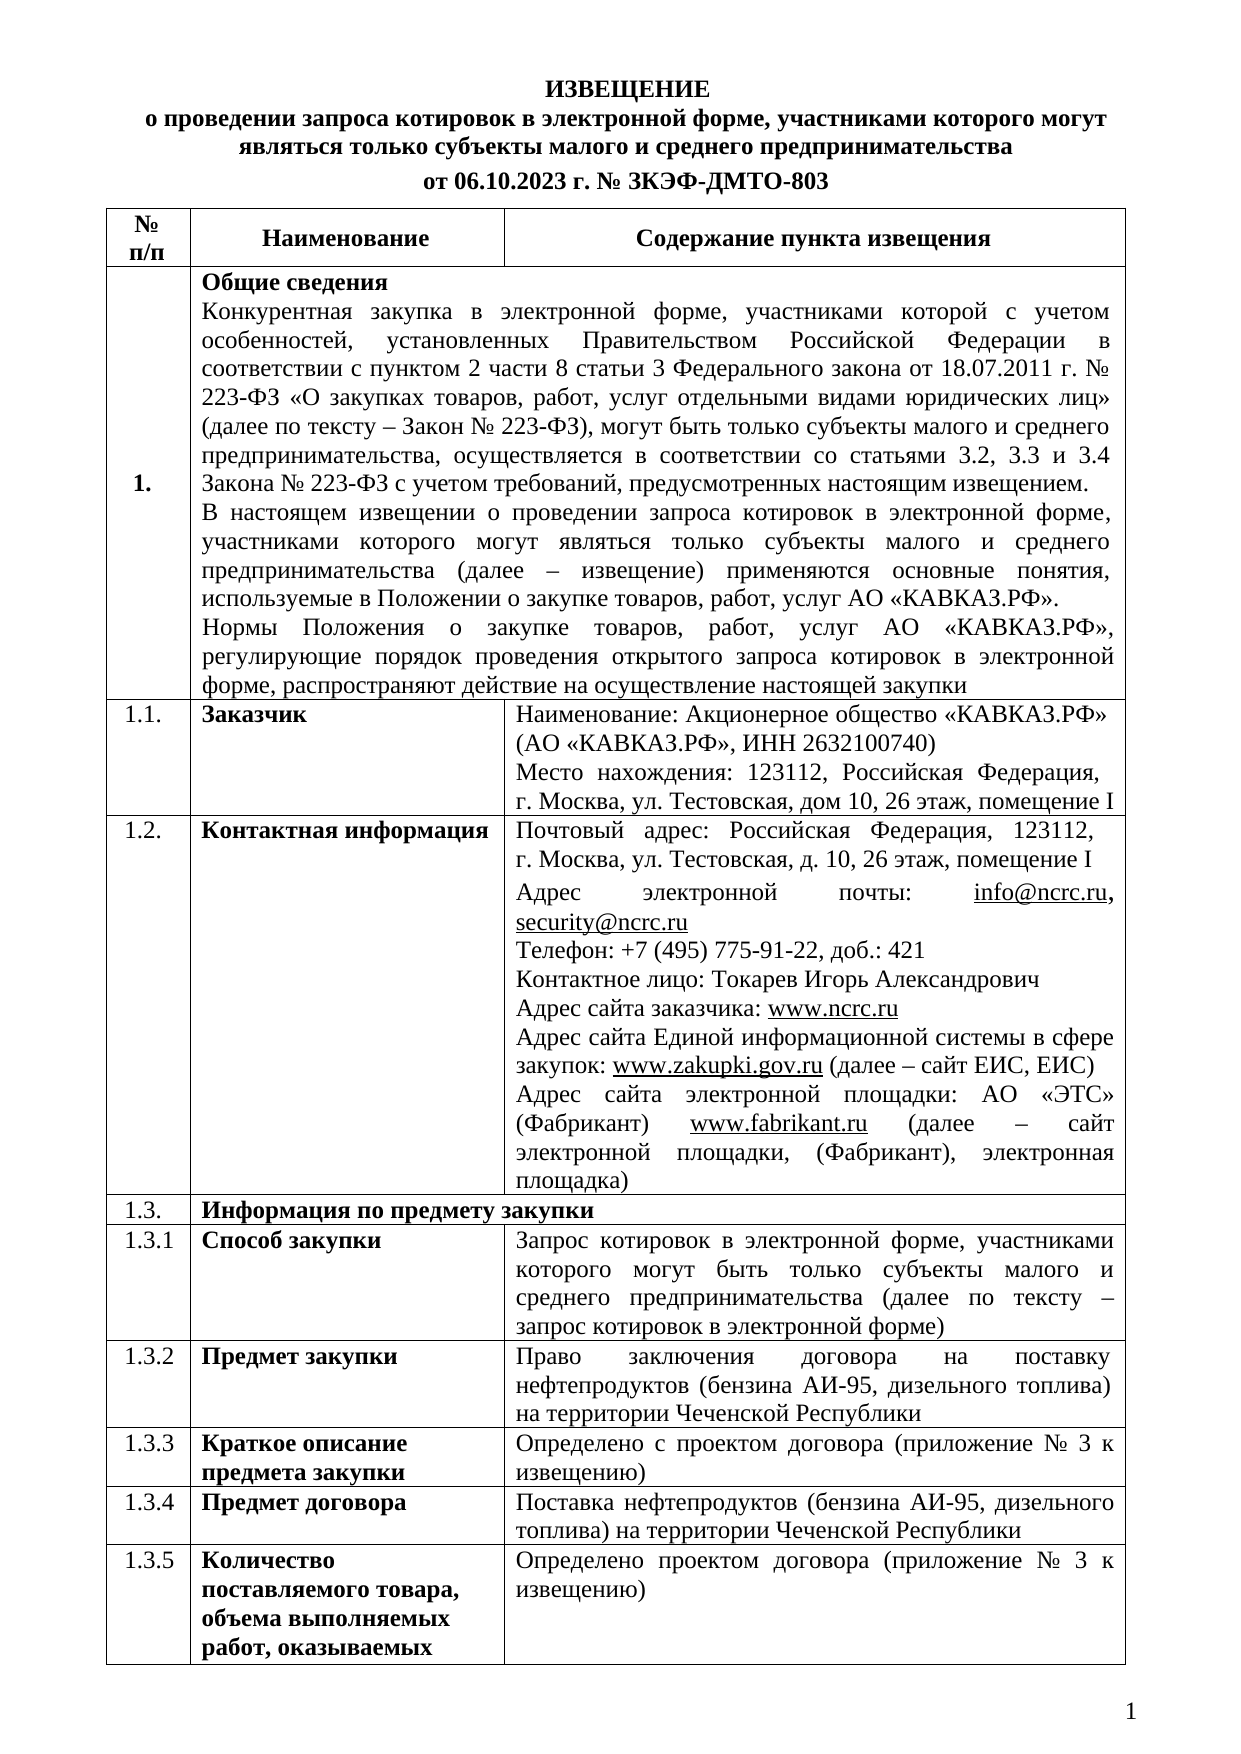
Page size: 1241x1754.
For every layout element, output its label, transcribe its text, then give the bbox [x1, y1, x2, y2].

table_cell [107, 1487, 190, 1544]
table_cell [505, 1545, 1125, 1664]
table_cell Предмет закупки [191, 1341, 504, 1427]
text о проведении запроса котировок в электронной форме, участниками которого могут являться только субъекты малого и среднего предпринимательства [118, 103, 1133, 160]
table_cell Запрос котировок в электронной форме, участниками которого могут быть только субъекты малого и среднего предпринимательства (далее по тексту – запрос котировок в электронной форме) [505, 1225, 1125, 1340]
text от 06.10.2023 г. № ЗКЭФ-ДМТО-803 [118, 166, 1133, 195]
table_cell [107, 700, 190, 814]
table_cell Контактная информация [191, 816, 504, 1194]
table_cell Наименование: Акционерное общество «КАВКАЗ.РФ» (АО «КАВКАЗ.РФ», ИНН 2632100740) Место нахождения: 123112, Российская Федерация, г. Москва, ул. Тестовская, дом 10, 26 этаж, помещение I [505, 700, 1125, 814]
table_cell [107, 816, 190, 1194]
table_cell Почтовый адрес: Российская Федерация, 123112, г. Москва, ул. Тестовская, д. 10, 26 этаж, помещение I Адрес электронной почты: info@ncrc.ru, security@ncrc.ru Телефон: +7 (495) 775-91-22, доб.: 421 Контактное лицо: Токарев Игорь Александрович Адрес сайта заказчика: www.ncrc.ru Адрес сайта Единой информационной системы в сфере закупок: www.zakupki.gov.ru (далее – сайт ЕИС, ЕИС) Адрес сайта электронной площадки: АО «ЭТС» (Фабрикант) www.fabrikant.ru (далее – сайт электронной площадки, (Фабрикант), электронная площадка) [505, 816, 1125, 1194]
table_header Содержание пункта извещения [505, 209, 1125, 266]
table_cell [191, 1545, 504, 1664]
table_cell Информация по предмету закупки [191, 1195, 1125, 1224]
table_cell Поставка нефтепродуктов (бензина АИ-95, дизельного топлива) на территории Чеченской Республики [505, 1487, 1125, 1544]
table_cell Право заключения договора на поставку нефтепродуктов (бензина АИ-95, дизельного топлива) на территории Чеченской Республики [505, 1341, 1125, 1427]
table_cell Способ закупки [191, 1225, 504, 1340]
table_cell Заказчик [191, 700, 504, 814]
text ИЗВЕЩЕНИЕ [118, 74, 1137, 103]
table_cell [107, 1195, 190, 1224]
table_cell [107, 1341, 190, 1427]
table_header Наименование [191, 209, 504, 266]
table_cell [107, 1225, 190, 1340]
table_cell [107, 1428, 190, 1486]
table_cell Краткое описание предмета закупки [191, 1428, 504, 1486]
table_cell Предмет договора [191, 1487, 504, 1544]
table_header № п/п [107, 209, 190, 266]
table_cell [107, 267, 190, 698]
table_cell Общие сведения Конкурентная закупка в электронной форме, участниками которой с учетом особенностей, установленных Правительством Российской Федерации в соответствии с пунктом 2 части 8 статьи 3 Федерального закона от 18.07.2011 г. № 223-ФЗ «О закупках товаров, работ, услуг отдельными видами юридических лиц» (далее по тексту – Закон № 223-ФЗ), могут быть только субъекты малого и среднего предпринимательства, осуществляется в соответствии со статьями 3.2, 3.3 и 3.4 Закона № 223-ФЗ с учетом требований, предусмотренных настоящим извещением. В настоящем извещении о проведении запроса котировок в электронной форме, участниками которого могут являться только субъекты малого и среднего предпринимательства (далее – извещение) применяются основные понятия, используемые в Положении о закупке товаров, работ, услуг АО «КАВКАЗ.РФ». Нормы Положения о закупке товаров, работ, услуг АО «КАВКАЗ.РФ», регулирующие порядок проведения открытого запроса котировок в электронной форме, распространяют действие на осуществление настоящей закупки [191, 267, 1125, 698]
table_cell Определено с проектом договора (приложение № 3 к извещению) [505, 1428, 1125, 1486]
table_cell [107, 1545, 190, 1664]
